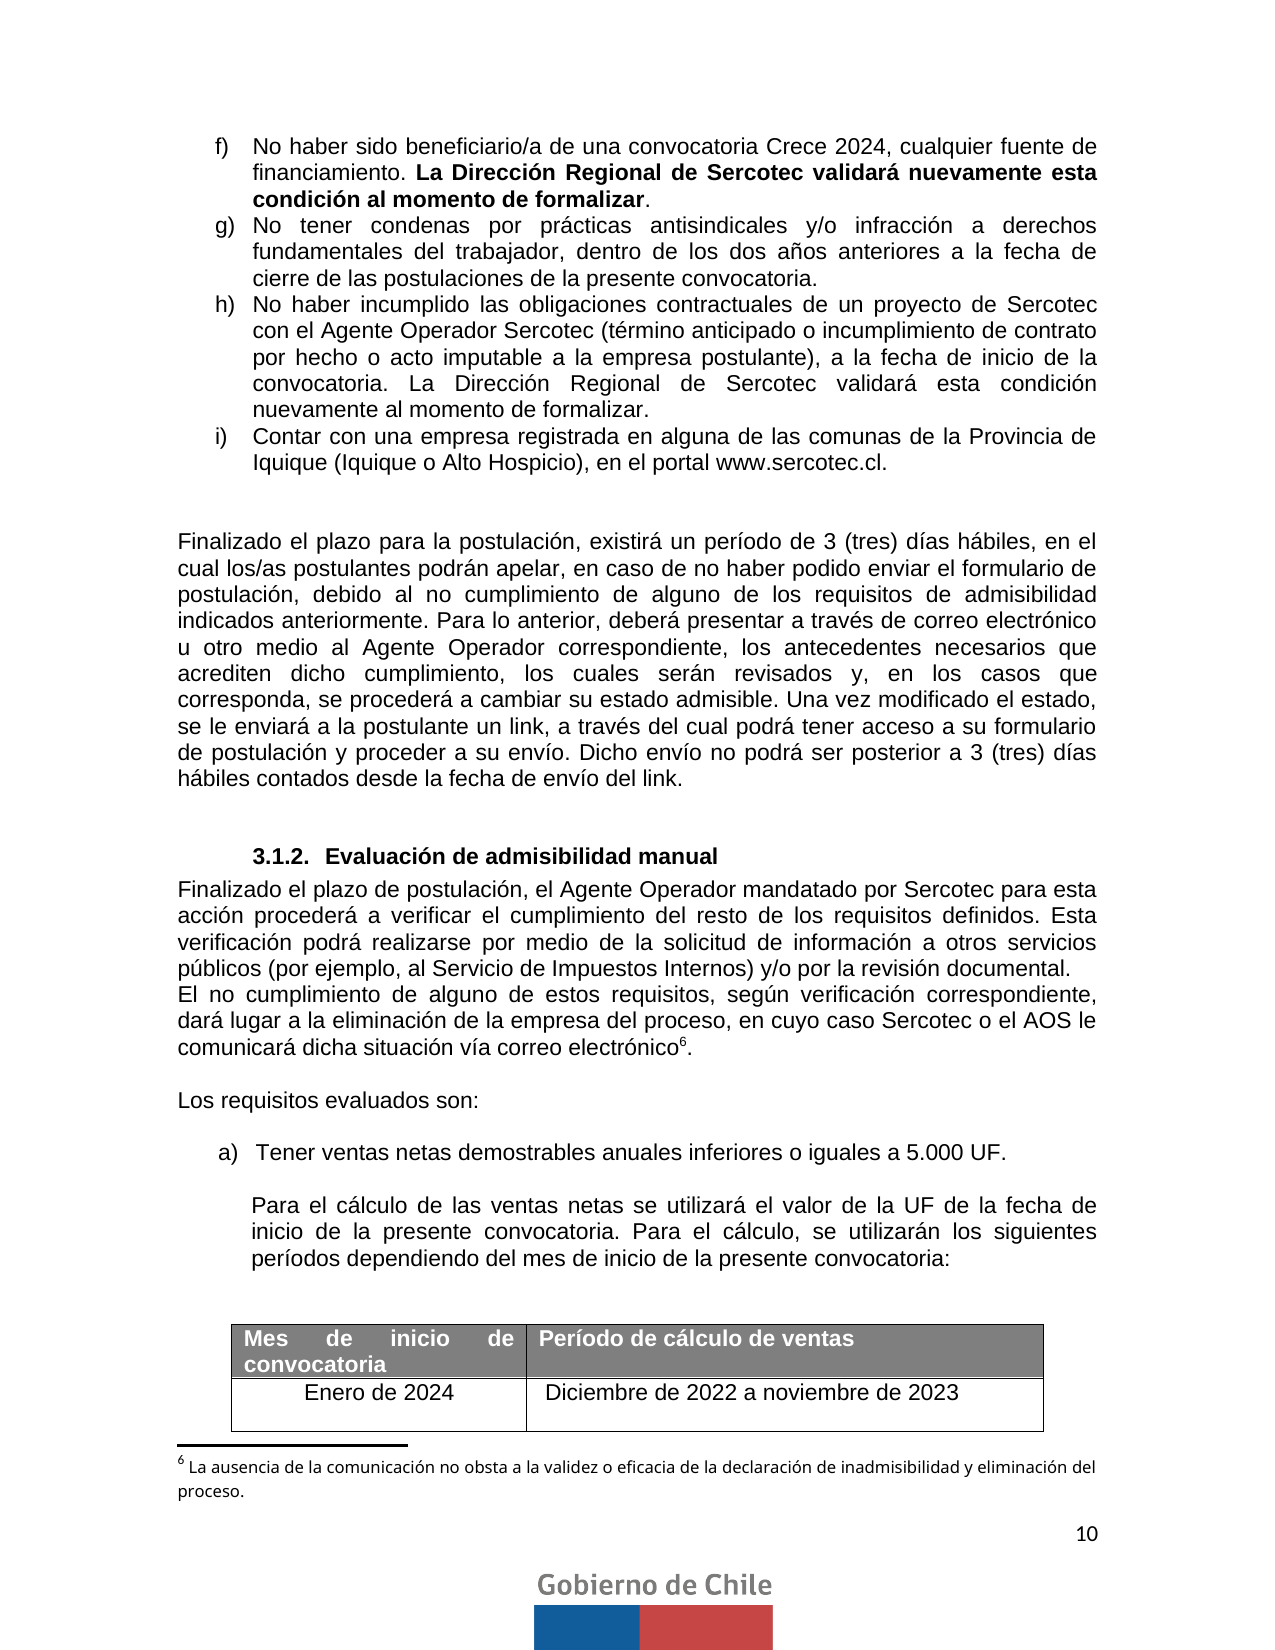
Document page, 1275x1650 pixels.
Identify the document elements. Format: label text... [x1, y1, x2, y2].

subtitle Evaluación de admisibilidad manual [252, 843, 1098, 869]
list No haber sido beneficiario/a de una convocatoria Crece 2024, cualquier fuente de financiamiento. La Dirección Regional de Sercotec validará nuevamente esta condición al momento de formalizar. [215, 133, 1098, 212]
table_cell Enero de 2024 [232, 1379, 526, 1431]
list Tener ventas netas demostrables anuales inferiores o iguales a 5.000 UF. [218, 1139, 1098, 1166]
table_header Mes de inicio de convocatoria [232, 1325, 526, 1377]
list No tener condenas por prácticas antisindicales y/o infracción a derechos fundamentales del trabajador, dentro de los dos años anteriores a la fecha de cierre de las postulaciones de la presente convocatoria. [215, 212, 1098, 291]
list Contar con una empresa registrada en alguna de las comunas de la Provincia de Iquique (Iquique o Alto Hospicio), en el portal www.sercotec.cl. [215, 423, 1098, 476]
text Los requisitos evaluados son: [177, 1087, 1098, 1113]
text El no cumplimiento de alguno de estos requisitos, según verificación correspondiente, dará lugar a la eliminación de la empresa del proceso, en cuyo caso Sercotec o el AOS le comunicará dicha situación vía correo electrónico. [177, 981, 1098, 1060]
table_header Período de cálculo de ventas [527, 1325, 1043, 1377]
text Finalizado el plazo de postulación, el Agente Operador mandatado por Sercotec para esta acción procederá a verificar el cumplimiento del resto de los requisitos definidos. Esta verificación podrá realizarse por medio de la solicitud de información a otros servicios públicos (por ejemplo, al Servicio de Impuestos Internos) y/o por la revisión documental. [177, 876, 1098, 981]
picture [532, 1560, 774, 1650]
list No haber incumplido las obligaciones contractuales de un proyecto de Sercotec con el Agente Operador Sercotec (término anticipado o incumplimiento de contrato por hecho o acto imputable a la empresa postulante), a la fecha de inicio de la convocatoria. La Dirección Regional de Sercotec validará esta condición nuevamente al momento de formalizar. [215, 291, 1098, 423]
table_cell Diciembre de 2022 a noviembre de 2023 [527, 1379, 1043, 1431]
text Finalizado el plazo para la postulación, existirá un período de 3 (tres) días hábiles, en el cual los/as postulantes podrán apelar, en caso de no haber podido enviar el formulario de postulación, debido al no cumplimiento de alguno de los requisitos de admisibilidad indicados anteriormente. Para lo anterior, deberá presentar a través de correo electrónico u otro medio al Agente Operador correspondiente, los antecedentes necesarios que acrediten dicho cumplimiento, los cuales serán revisados y, en los casos que corresponda, se procederá a cambiar su estado admisible. Una vez modificado el estado, se le enviará a la postulante un link, a través del cual podrá tener acceso a su formulario de postulación y proceder a su envío. Dicho envío no podrá ser posterior a 3 (tres) días hábiles contados desde la fecha de envío del link. [177, 528, 1098, 792]
text Para el cálculo de las ventas netas se utilizará el valor de la UF de la fecha de inicio de la presente convocatoria. Para el cálculo, se utilizarán los siguientes períodos dependiendo del mes de inicio de la presente convocatoria: [251, 1192, 1098, 1271]
